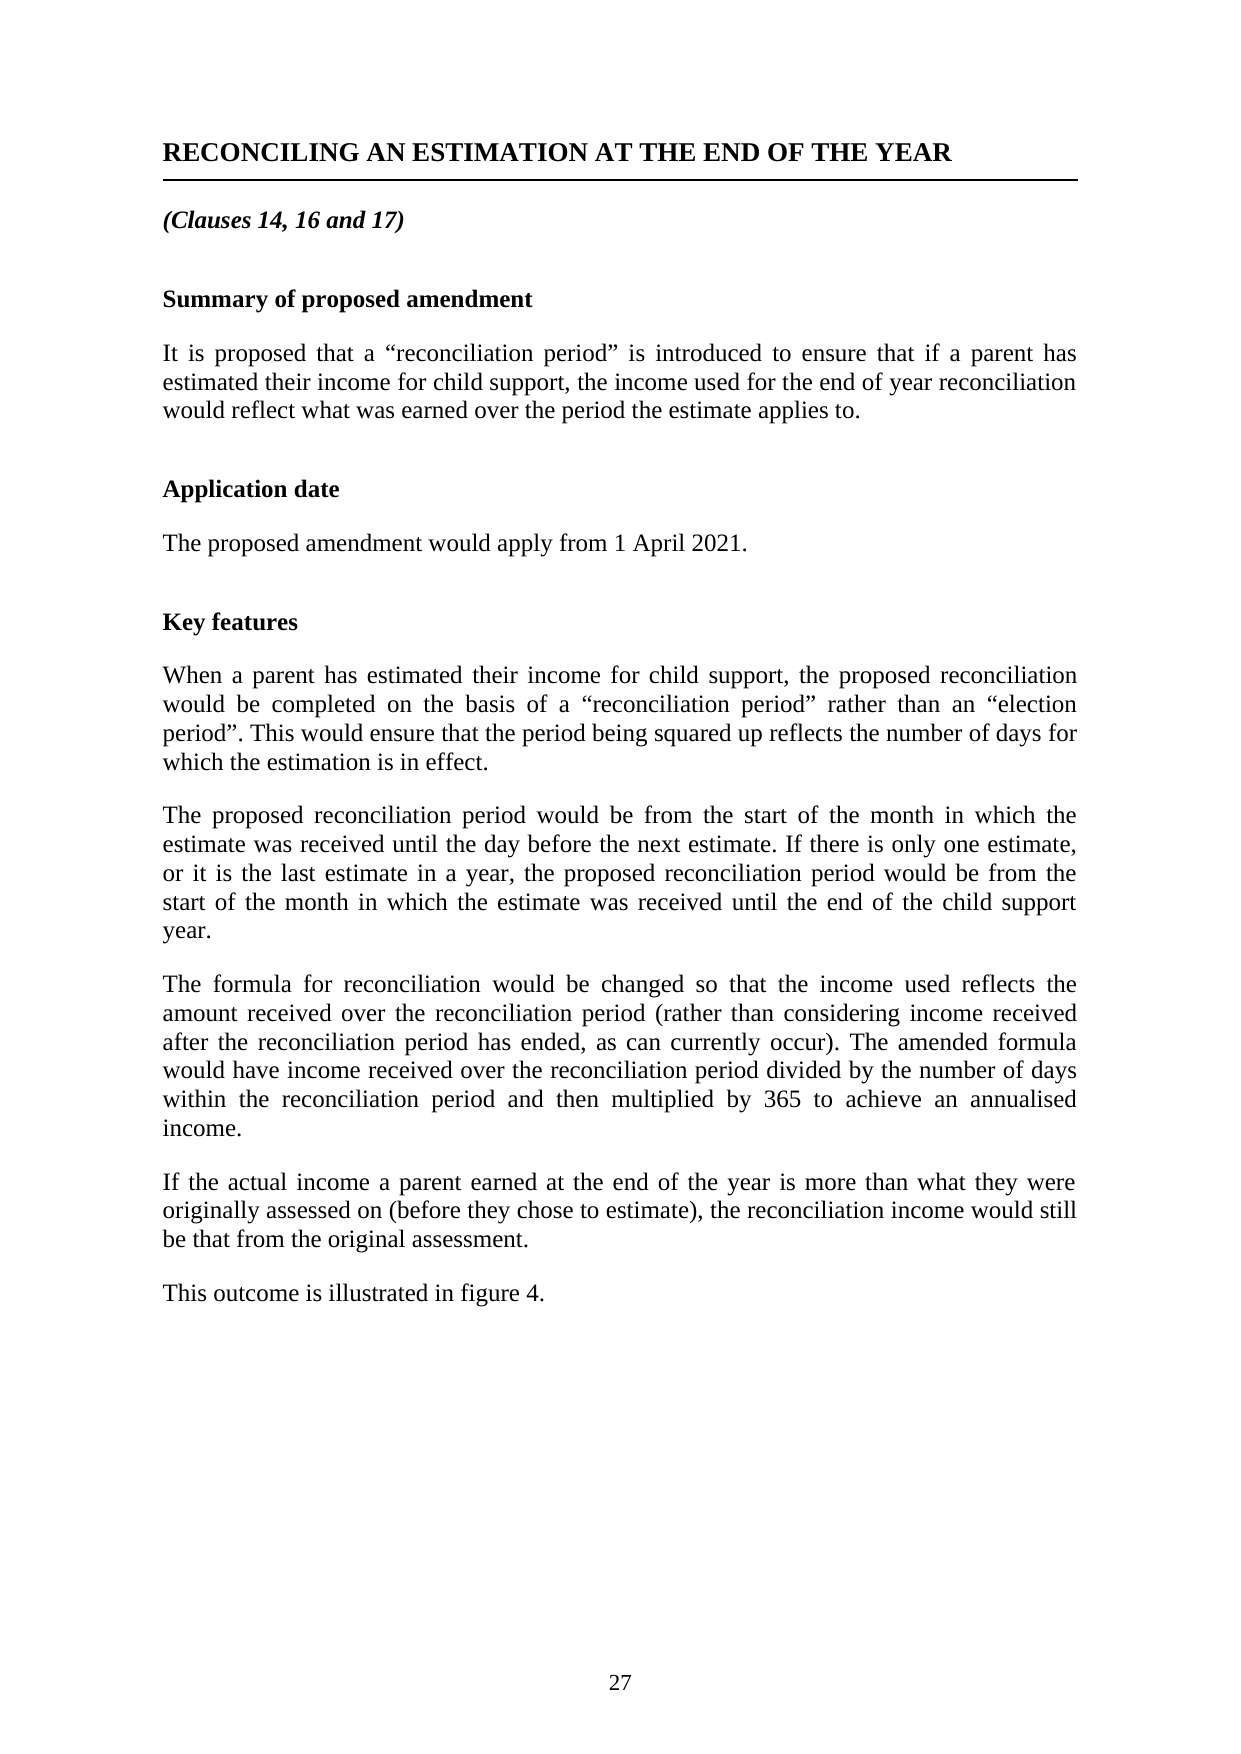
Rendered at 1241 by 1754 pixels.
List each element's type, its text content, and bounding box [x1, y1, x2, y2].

subtitle Application date [162, 474, 1078, 503]
subtitle Summary of proposed amendment [162, 284, 1078, 313]
text If the actual income a parent earned at the end of the year is more than what they were originally assessed on (before they chose to estimate), the reconciliation income would still be that from the original assessment. [162, 1167, 1078, 1253]
subtitle Reconciling an estimation at the end of the year [162, 136, 1078, 181]
text (Clauses 14, 16 and 17) [162, 206, 1078, 234]
text The proposed reconciliation period would be from the start of the month in which the estimate was received until the day before the next estimate. If there is only one estimate, or it is the last estimate in a year, the proposed reconciliation period would be from the start of the month in which the estimate was received until the end of the child support year. [162, 801, 1078, 944]
subtitle Key features [162, 607, 1078, 636]
text When a parent has estimated their income for child support, the proposed reconciliation would be completed on the basis of a “reconciliation period” rather than an “election period”. This would ensure that the period being squared up reflects the number of days for which the estimation is in effect. [162, 661, 1078, 776]
text The proposed amendment would apply from 1 April 2021. [162, 528, 1078, 557]
text The formula for reconciliation would be changed so that the income used reflects the amount received over the reconciliation period (rather than considering income received after the reconciliation period has ended, as can currently occur). The amended formula would have income received over the reconciliation period divided by the number of days within the reconciliation period and then multiplied by 365 to achieve an annualised income. [162, 969, 1078, 1142]
text It is proposed that a “reconciliation period” is introduced to ensure that if a parent has estimated their income for child support, the income used for the end of year reconciliation would reflect what was earned over the period the estimate applies to. [162, 338, 1078, 424]
text This outcome is illustrated in figure 4. [162, 1278, 1078, 1307]
